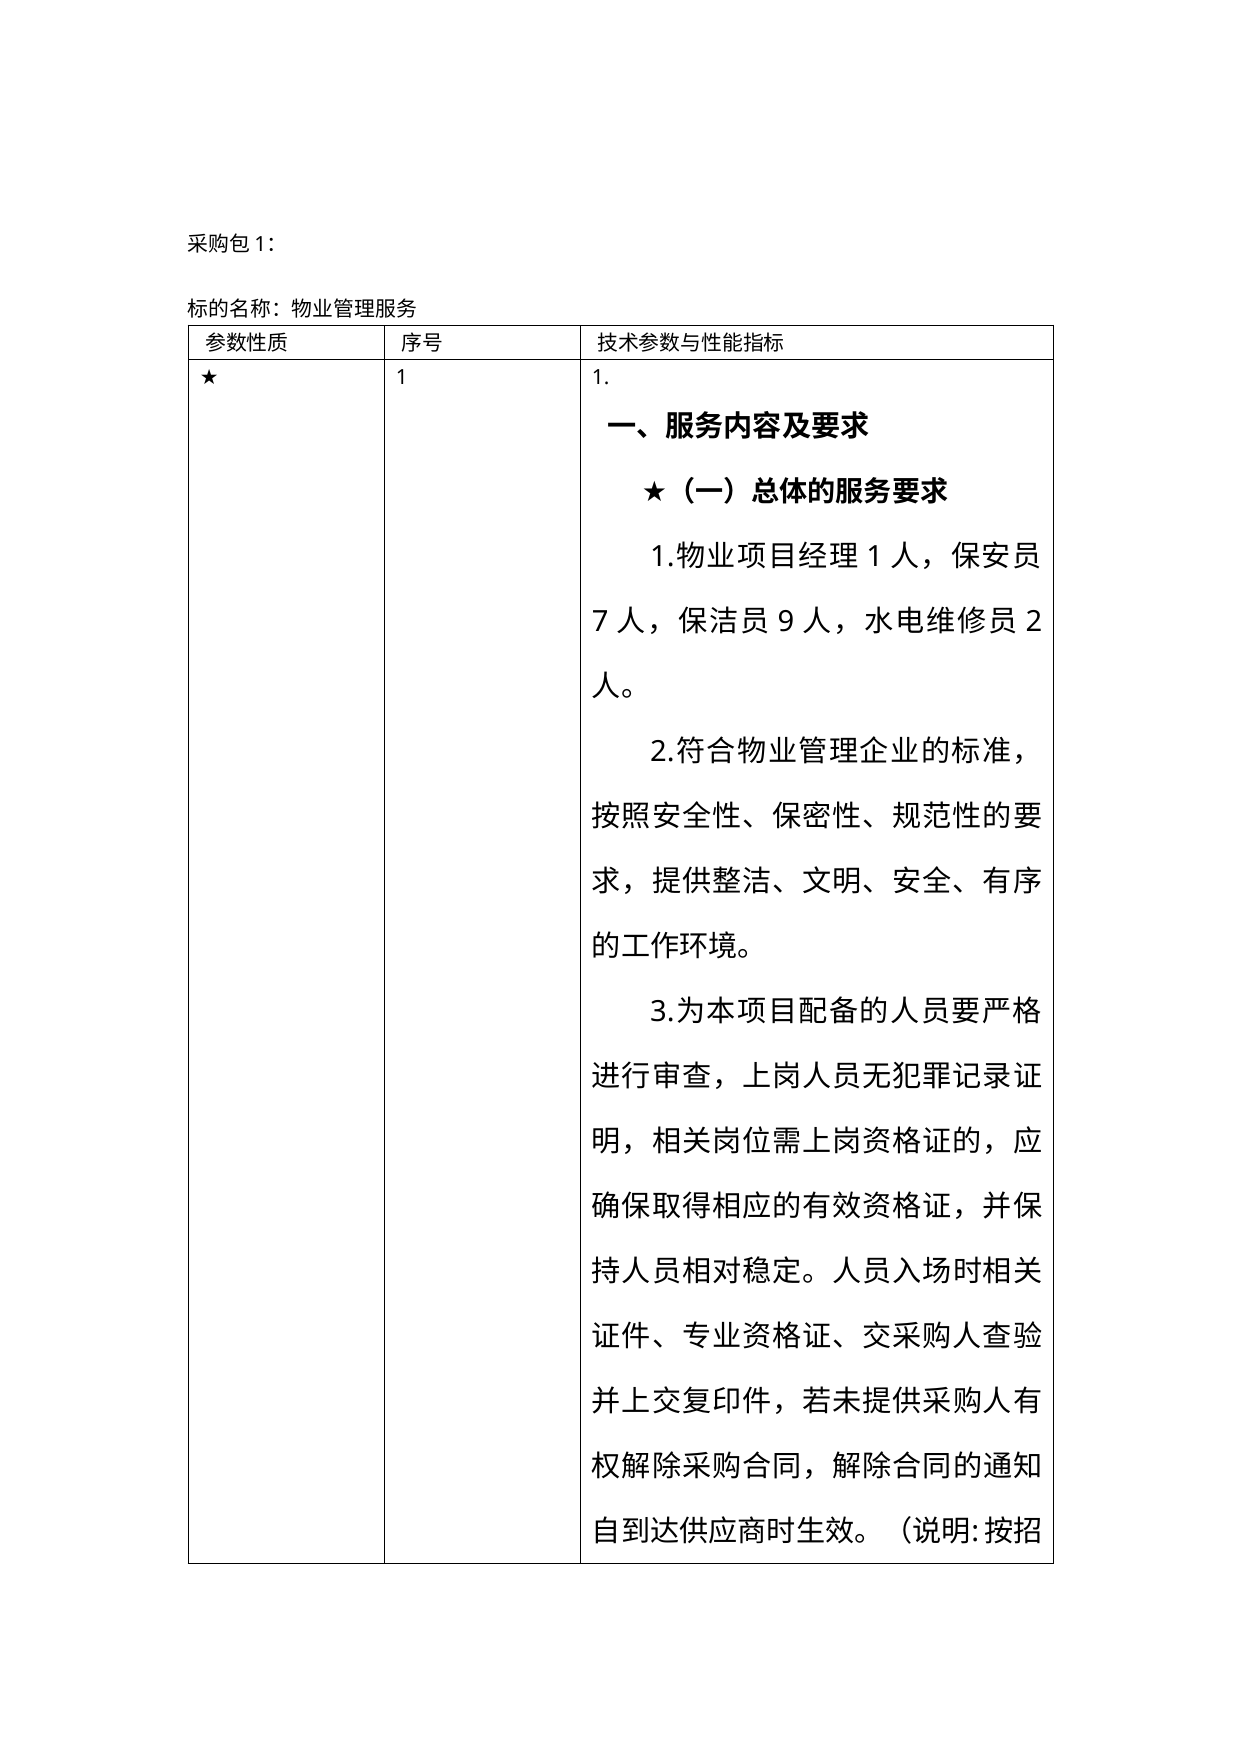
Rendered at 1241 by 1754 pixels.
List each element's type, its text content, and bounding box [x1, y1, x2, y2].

text 采购包1： [187, 227, 1053, 259]
table_cell ★ [189, 360, 384, 1563]
text 标的名称：物业管理服务 [187, 292, 1053, 324]
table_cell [581, 360, 1053, 1563]
table_header 参数性质 [189, 326, 384, 358]
table_header 技术参数与性能指标 [581, 326, 1053, 358]
table_cell 1 [385, 360, 580, 1563]
table_header 序号 [385, 326, 580, 358]
